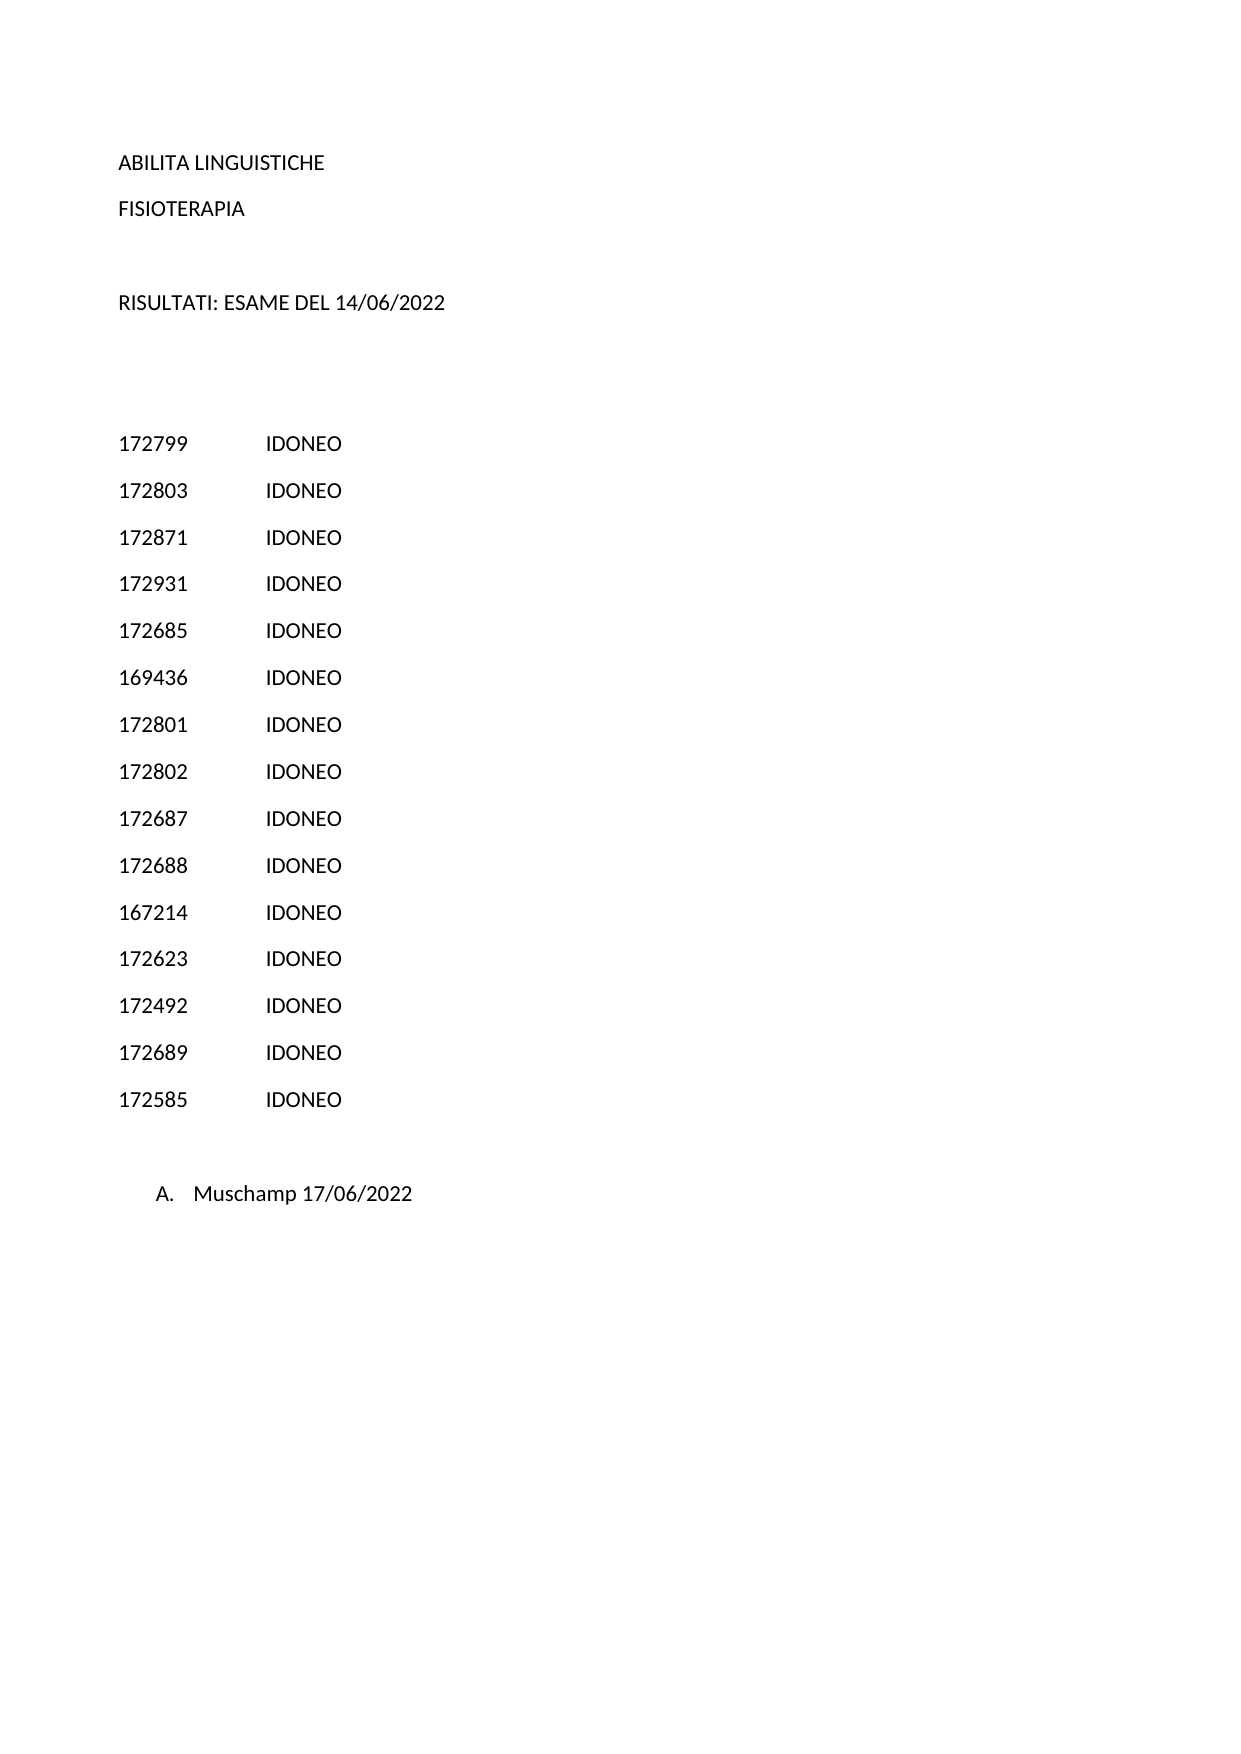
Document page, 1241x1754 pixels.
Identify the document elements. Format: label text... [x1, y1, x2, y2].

text 172687 IDONEO [118, 804, 1122, 832]
text ABILITA LINGUISTICHE [118, 148, 1122, 176]
text RISULTATI: ESAME DEL 14/06/2022 [118, 288, 1122, 316]
list Muschamp 17/06/2022 [156, 1179, 1122, 1207]
text 172799 IDONEO [118, 429, 1122, 457]
text 172689 IDONEO [118, 1038, 1122, 1066]
text 167214 IDONEO [118, 898, 1122, 926]
text 172871 IDONEO [118, 523, 1122, 551]
text 172931 IDONEO [118, 569, 1122, 597]
text 172685 IDONEO [118, 616, 1122, 644]
text 172492 IDONEO [118, 991, 1122, 1019]
text 172802 IDONEO [118, 757, 1122, 785]
text FISIOTERAPIA [118, 194, 1122, 222]
text 172623 IDONEO [118, 944, 1122, 972]
text 172803 IDONEO [118, 476, 1122, 504]
text 172688 IDONEO [118, 851, 1122, 879]
text 169436 IDONEO [118, 663, 1122, 691]
text 172585 IDONEO [118, 1085, 1122, 1113]
text 172801 IDONEO [118, 710, 1122, 738]
